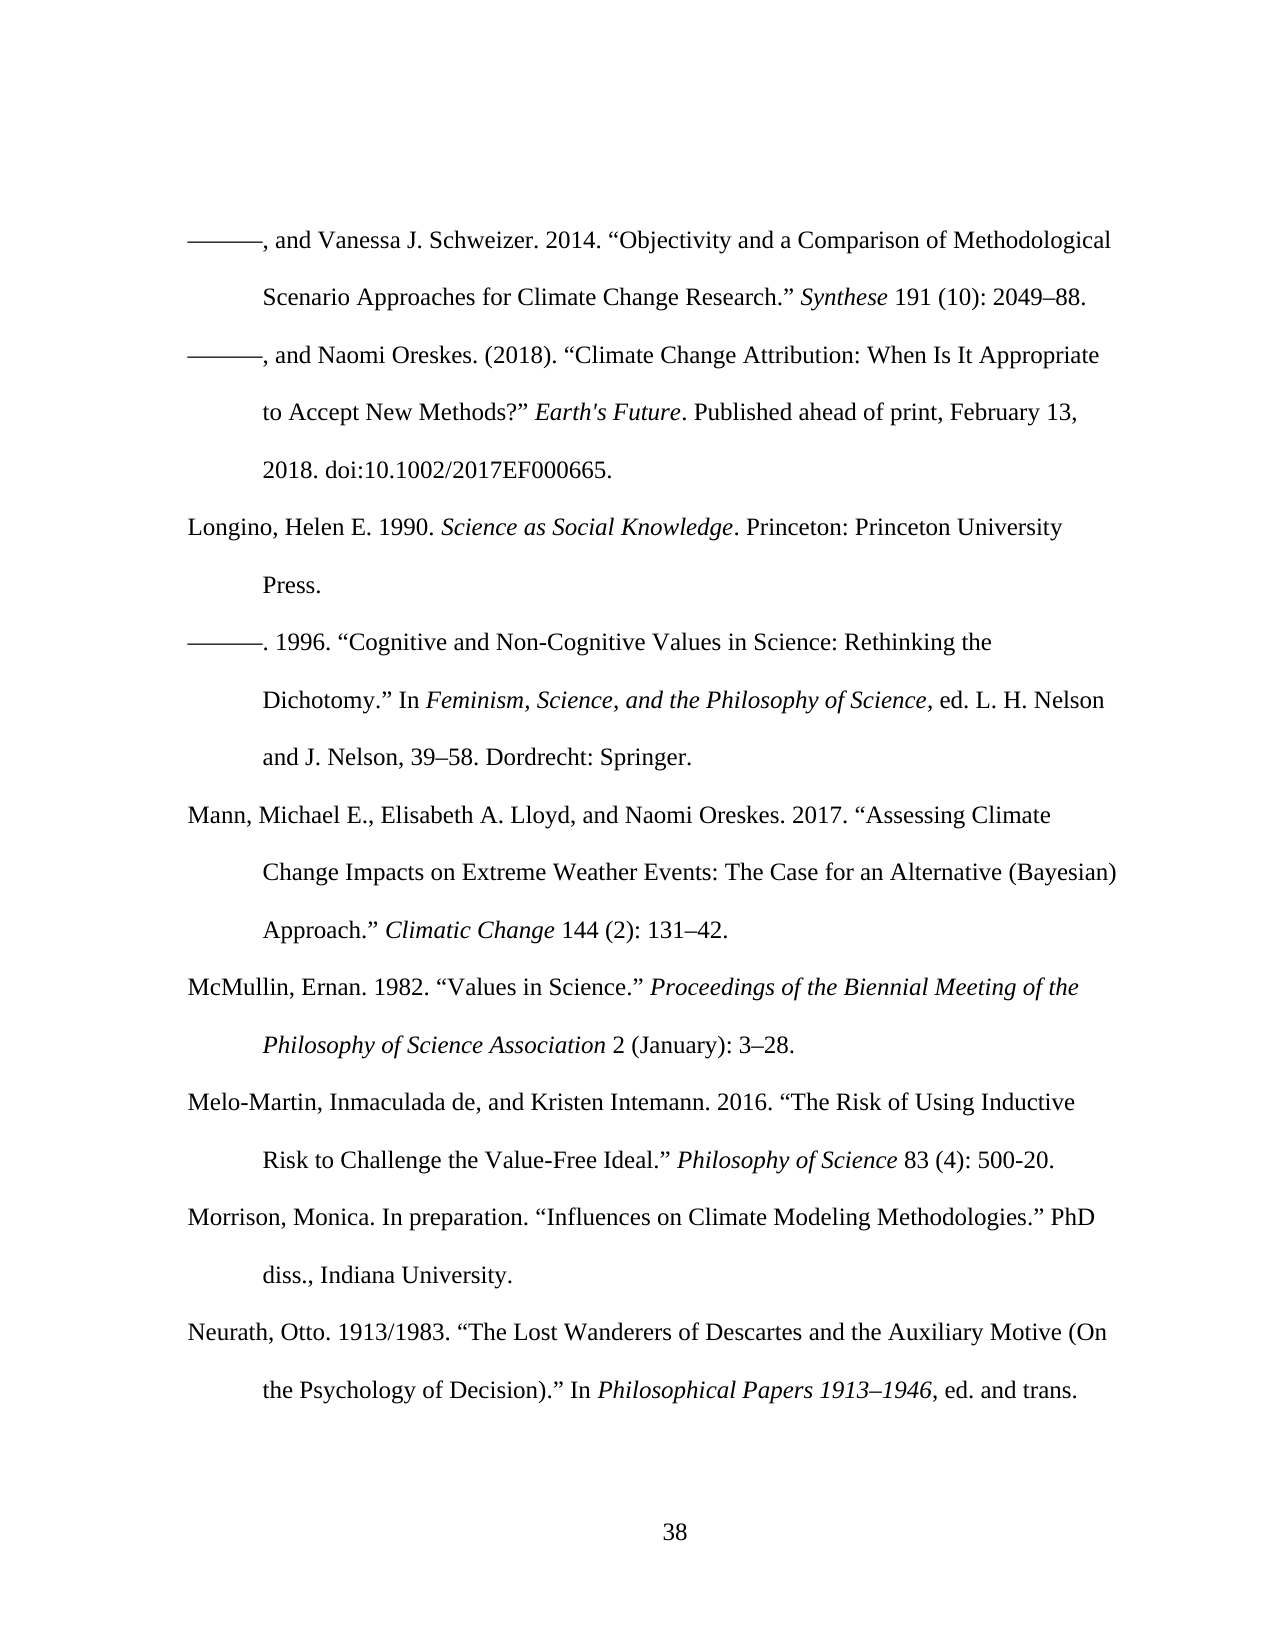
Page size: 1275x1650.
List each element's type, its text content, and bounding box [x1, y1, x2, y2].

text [187, 1317, 1125, 1404]
text ———, and Vanessa J. Schweizer. 2014. “Objectivity and a Comparison of Methodological Scenario Approaches for Climate Change Research.” Synthese 191 (10): 2049–88. [187, 225, 1125, 311]
text Longino, Helen E. 1990. Science as Social Knowledge. Princeton: Princeton University Press. [187, 512, 1125, 599]
text McMullin, Ernan. 1982. “Values in Science.” Proceedings of the Biennial Meeting of the Philosophy of Science Association 2 (January): 3–28. [187, 972, 1125, 1059]
text ———. 1996. “Cognitive and Non-Cognitive Values in Science: Rethinking the Dichotomy.” In Feminism, Science, and the Philosophy of Science, ed. L. H. Nelson and J. Nelson, 39–58. Dordrecht: Springer. [187, 627, 1125, 771]
text ———, and Naomi Oreskes. (2018). “Climate Change Attribution: When Is It Appropriate to Accept New Methods?” Earth's Future. Published ahead of print, February 13, 2018. doi:10.1002/2017EF000665. [187, 340, 1125, 484]
text Melo-Martin, Inmaculada de, and Kristen Intemann. 2016. “The Risk of Using Inductive Risk to Challenge the Value-Free Ideal.” Philosophy of Science 83 (4): 500-20. [187, 1087, 1125, 1174]
text Morrison, Monica. In preparation. “Influences on Climate Modeling Methodologies.” PhD diss., Indiana University. [187, 1202, 1125, 1289]
text Mann, Michael E., Elisabeth A. Lloyd, and Naomi Oreskes. 2017. “Assessing Climate Change Impacts on Extreme Weather Events: The Case for an Alternative (Bayesian) Approach.” Climatic Change 144 (2): 131–42. [187, 800, 1125, 944]
